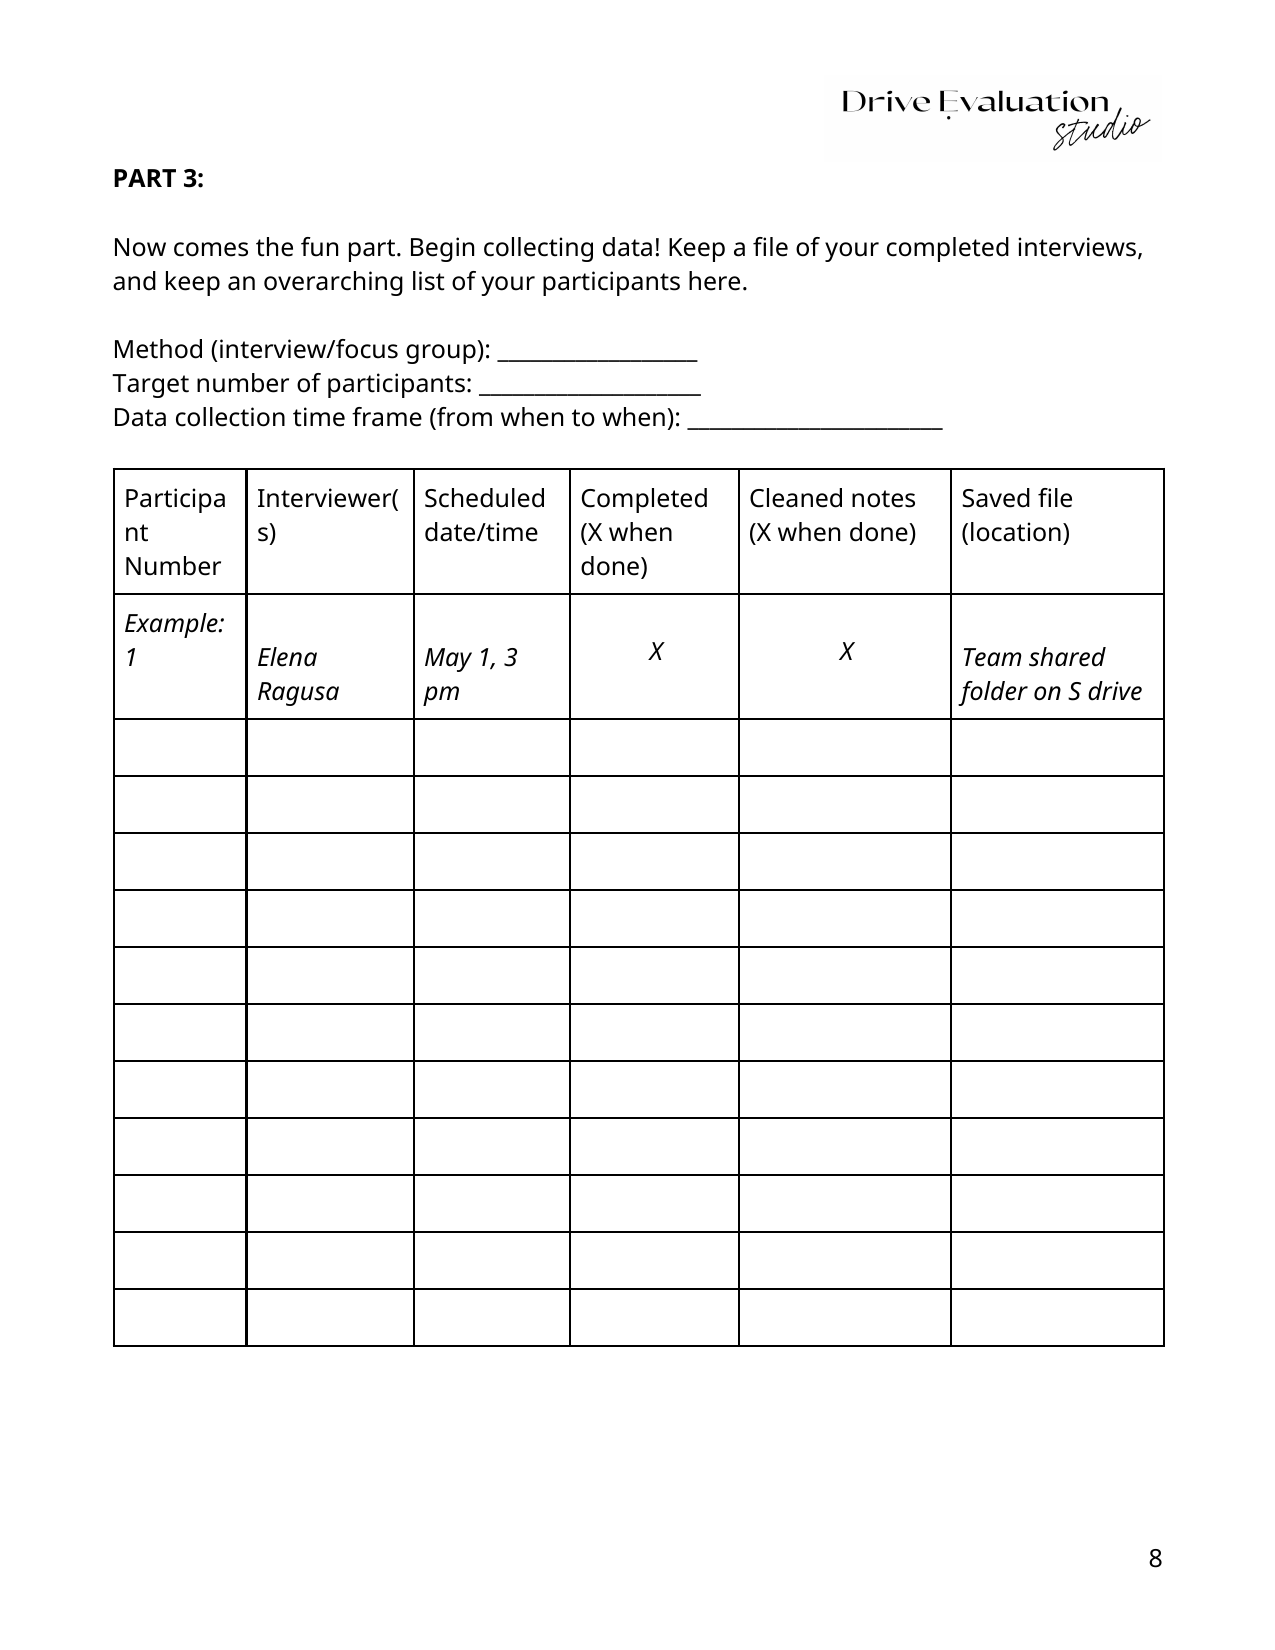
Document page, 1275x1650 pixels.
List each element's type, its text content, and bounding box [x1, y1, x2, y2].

table_cell [571, 720, 738, 775]
table_header Completed (X when done) [571, 470, 738, 593]
table_cell [740, 1005, 950, 1060]
table_cell [952, 777, 1163, 832]
table_cell [115, 1062, 245, 1117]
table_cell [248, 948, 413, 1003]
table_cell [740, 777, 950, 832]
table_cell [115, 834, 245, 889]
table_cell [115, 948, 245, 1003]
text Now comes the fun part. Begin collecting data! Keep a file of your completed interviews, and keep an overarching list of your participants here. [112, 229, 1162, 297]
table_cell [248, 1005, 413, 1060]
table_cell [740, 1062, 950, 1117]
table_cell [571, 1233, 738, 1288]
table_cell [952, 720, 1163, 775]
table_cell [115, 1176, 245, 1231]
table_cell [571, 891, 738, 946]
table_cell [952, 1005, 1163, 1060]
table_cell [571, 1119, 738, 1174]
table_cell [952, 1233, 1163, 1288]
table_cell [415, 1176, 569, 1231]
table_header Participant Number [115, 470, 245, 593]
table_cell [415, 1062, 569, 1117]
table_cell [415, 891, 569, 946]
table_cell [415, 720, 569, 775]
table_cell [115, 720, 245, 775]
table_cell [415, 1005, 569, 1060]
table_cell [248, 1233, 413, 1288]
text Target number of participants: ____________________ [112, 366, 1162, 399]
table_cell [115, 891, 245, 946]
table_cell [115, 1005, 245, 1060]
text Data collection time frame (from when to when): _______________________ [112, 399, 1162, 434]
table_cell [571, 1005, 738, 1060]
table_cell [571, 1062, 738, 1117]
table_cell [248, 891, 413, 946]
table_cell [952, 1119, 1163, 1174]
table_cell [248, 777, 413, 832]
table_cell Example: 1 [115, 595, 245, 718]
table_cell [740, 1176, 950, 1231]
table_cell Elena Ragusa [248, 595, 413, 718]
table_cell [248, 720, 413, 775]
table_cell [740, 948, 950, 1003]
table_cell [248, 1176, 413, 1231]
table_cell [415, 948, 569, 1003]
table_cell [571, 777, 738, 832]
table_header Saved file (location) [952, 470, 1163, 593]
table_cell [571, 1176, 738, 1231]
table_cell [740, 1233, 950, 1288]
table_cell [248, 1119, 413, 1174]
table_cell X [740, 595, 950, 718]
table_cell [952, 1290, 1163, 1345]
table_cell X [571, 595, 738, 718]
table_cell Team shared folder on S drive [952, 595, 1163, 718]
table_cell [952, 834, 1163, 889]
table_header Scheduled date/time [415, 470, 569, 593]
table_cell [248, 1290, 413, 1345]
table_cell [415, 1119, 569, 1174]
table_cell [248, 834, 413, 889]
table_cell [740, 1119, 950, 1174]
table_cell [571, 834, 738, 889]
table_cell [415, 834, 569, 889]
table_header Interviewer(s) [248, 470, 413, 593]
text PART 3: [112, 161, 1162, 195]
table_header Cleaned notes (X when done) [740, 470, 950, 593]
table_cell [115, 1119, 245, 1174]
table_cell [248, 1062, 413, 1117]
table_cell [740, 1290, 950, 1345]
table_cell [740, 834, 950, 889]
table_cell [571, 948, 738, 1003]
table_cell [415, 1233, 569, 1288]
table_cell [115, 1290, 245, 1345]
table_cell [952, 1062, 1163, 1117]
picture [824, 75, 1163, 162]
table_cell [740, 891, 950, 946]
table_cell May 1, 3 pm [415, 595, 569, 718]
table_cell [952, 1176, 1163, 1231]
table_cell [952, 948, 1163, 1003]
table_cell [115, 777, 245, 832]
table_cell [952, 891, 1163, 946]
table_cell [415, 777, 569, 832]
table_cell [415, 1290, 569, 1345]
table_cell [571, 1290, 738, 1345]
table_cell [740, 720, 950, 775]
table_cell [115, 1233, 245, 1288]
text Method (interview/focus group): __________________ [112, 331, 1162, 366]
